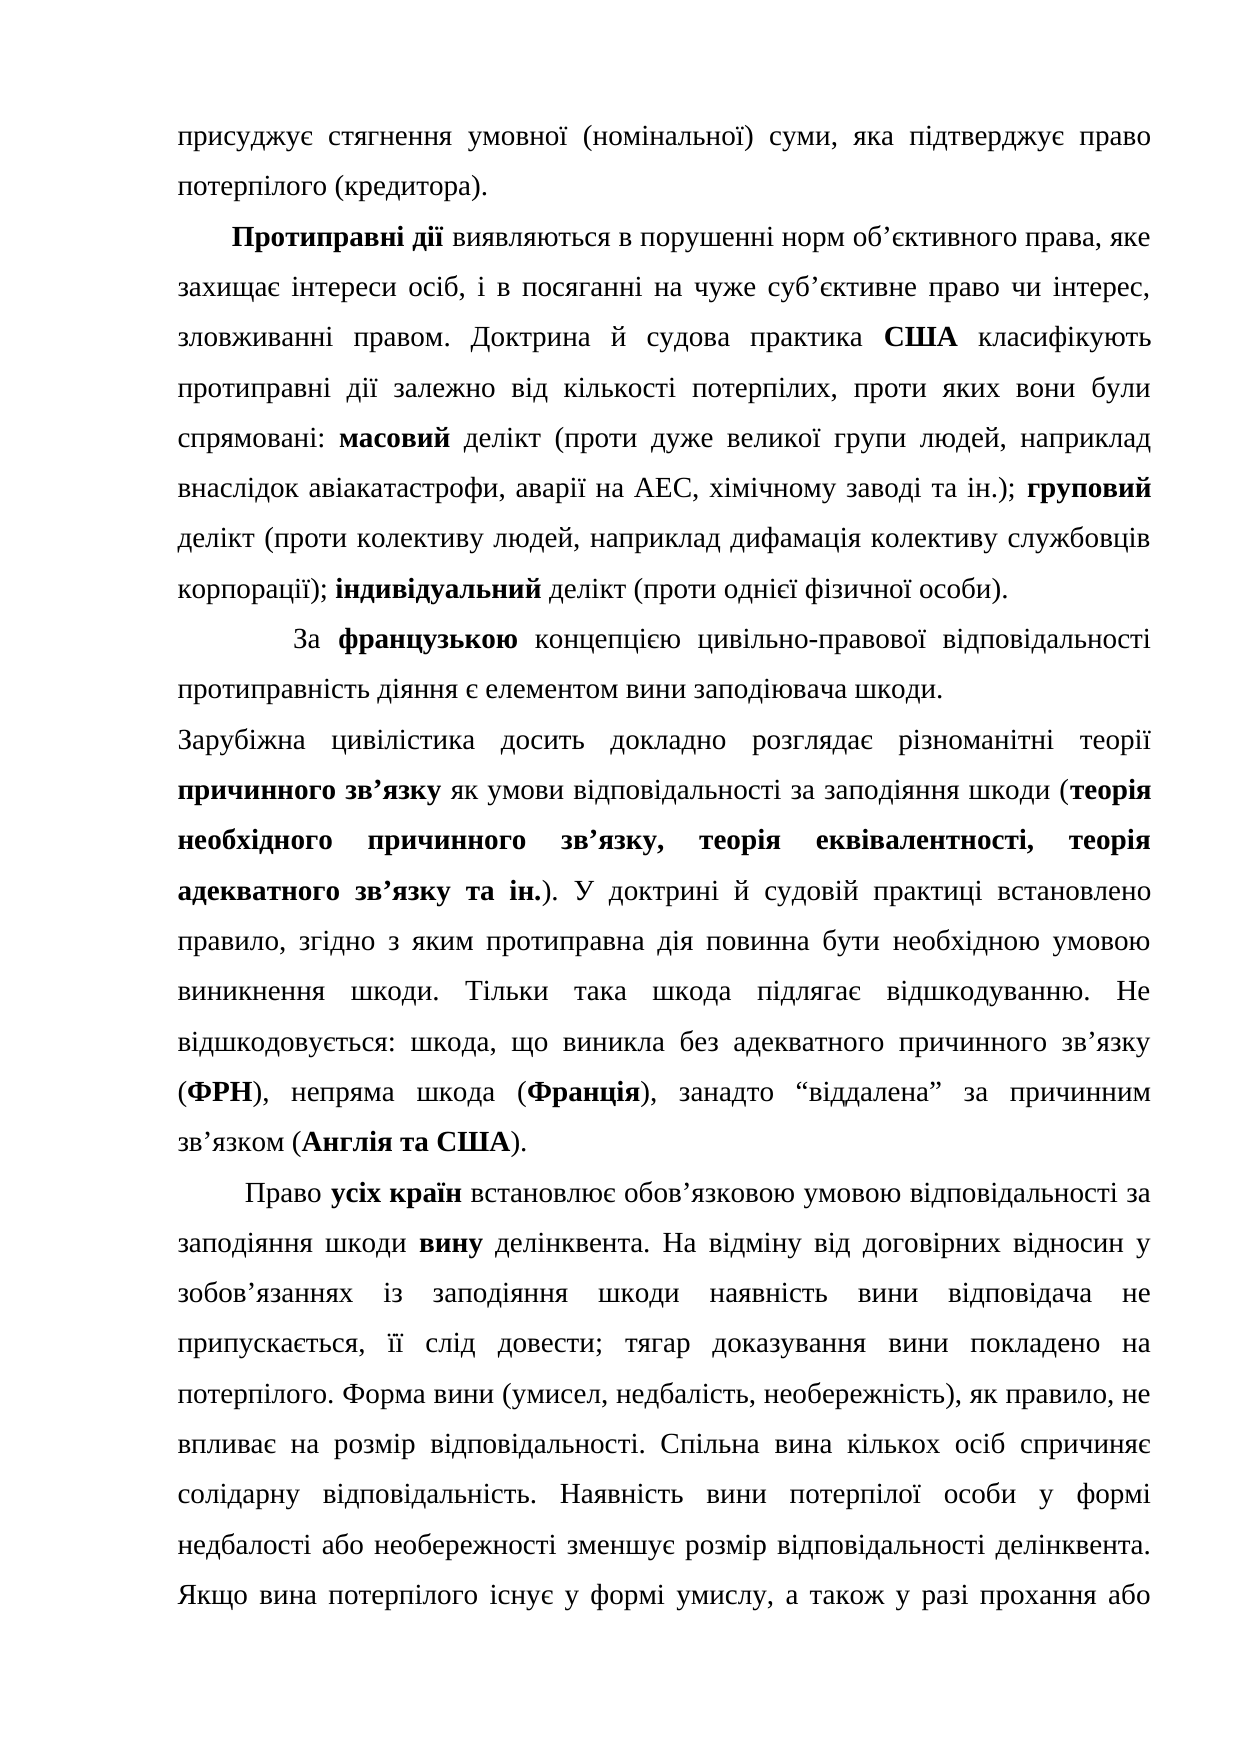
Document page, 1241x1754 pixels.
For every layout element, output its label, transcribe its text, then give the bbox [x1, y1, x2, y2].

list Протиправні дії виявляються в порушенні норм об’єктивного права, яке захищає інтереси осіб, і в посяганні на чуже суб’єктивне право чи інтерес, зловживанні правом. Доктрина й судова практика США класифікують протиправні дії залежно від кількості потерпілих, проти яких вони були спрямовані: масовий делікт (проти дуже великої групи людей, наприклад внаслідок авіакатастрофи, аварії на АЕС, хімічному заводі та ін.); груповий делікт (проти колективу людей, наприклад дифамація колективу службовців корпорації); індивідуальний делікт (проти однієї фізичної особи). [177, 219, 1152, 604]
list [177, 1175, 1152, 1611]
list За французькою концепцією цивільно-правової відповідальності протиправність діяння є елементом вини заподіювача шкоди. [177, 621, 1152, 705]
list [177, 118, 1152, 202]
list Зарубіжна цивілістика досить докладно розглядає різноманітні теорії причинного зв’язку як умови відповідальності за заподіяння шкоди (теорія необхідного причинного зв’язку, теорія еквівалентності, теорія адекватного зв’язку та ін.). У доктрині й судовій практиці встановлено правило, згідно з яким протиправна дія повинна бути необхідною умовою виникнення шкоди. Тільки така шкода підлягає відшкодуванню. Не відшкодовується: шкода, що виникла без адекватного причинного зв’язку (ФРН), непряма шкода (Франція), занадто “віддалена” за причинним зв’язком (Англія та США). [177, 722, 1152, 1158]
